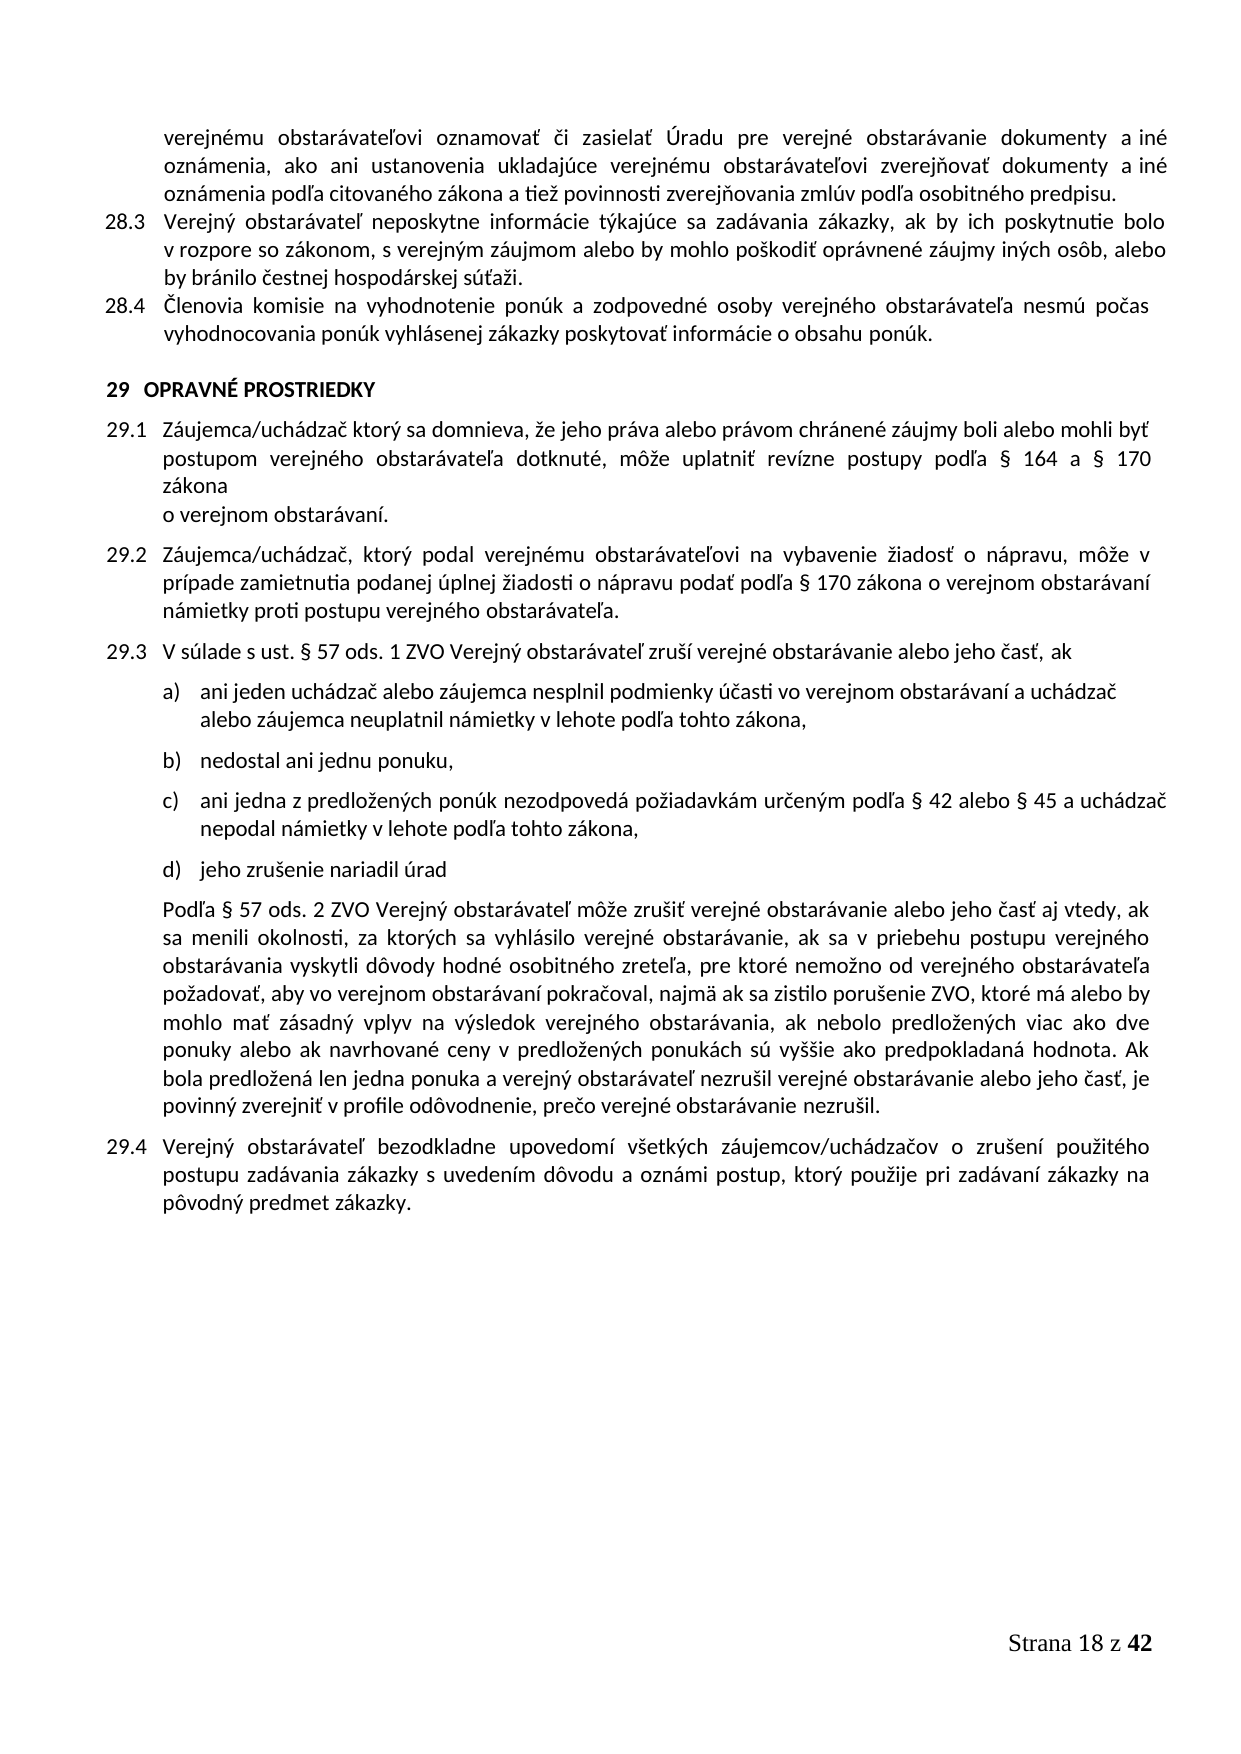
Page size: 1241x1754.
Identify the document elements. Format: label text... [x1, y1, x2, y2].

text o verejnom obstarávaní. [162, 500, 1167, 528]
list Verejný obstarávateľ bezodkladne upovedomí všetkých záujemcov/uchádzačov o zrušení použitého postupu zadávania zákazky s uvedením dôvodu a oznámi postup, ktorý použije pri zadávaní zákazky na pôvodný predmet zákazky. [106, 1132, 1152, 1216]
list Členovia komisie na vyhodnotenie ponúk a zodpovedné osoby verejného obstarávateľa nesmú počas vyhodnocovania ponúk vyhlásenej zákazky poskytovať informácie o obsahu ponúk. [104, 291, 1151, 347]
list ani jedna z predložených ponúk nezodpovedá požiadavkám určeným podľa § 42 alebo § 45 a uchádzač [162, 786, 1167, 814]
list Záujemca/uchádzač, ktorý podal verejnému obstarávateľovi na vybavenie žiadosť o nápravu, môže v prípade zamietnutia podanej úplnej žiadosti o nápravu podať podľa § 170 zákona o verejnom obstarávaní námietky proti postupu verejného obstarávateľa. [106, 540, 1152, 624]
text nepodal námietky v lehote podľa tohto zákona, [200, 814, 1167, 843]
list ani jeden uchádzač alebo záujemca nesplnil podmienky účasti vo verejnom obstarávaní a uchádzač alebo záujemca neuplatnil námietky v lehote podľa tohto zákona, [162, 677, 1152, 733]
list Záujemca/uchádzač ktorý sa domnieva, že jeho práva alebo právom chránené záujmy boli alebo mohli byť postupom verejného obstarávateľa dotknuté, môže uplatniť revízne postupy podľa § 164 a § 170 zákona [106, 416, 1151, 500]
list V súlade s ust. § 57 ods. 1 ZVO Verejný obstarávateľ zruší verejné obstarávanie alebo jeho časť, ak [106, 637, 1167, 665]
list nedostal ani jednu ponuku, [162, 746, 1167, 774]
list OPRAVNÉ PROSTRIEDKY [106, 375, 1167, 403]
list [104, 123, 1167, 207]
list jeho zrušenie nariadil úrad [162, 855, 1167, 883]
list Verejný obstarávateľ neposkytne informácie týkajúce sa zadávania zákazky, ak by ich poskytnutie bolo v rozpore so zákonom, s verejným záujmom alebo by mohlo poškodiť oprávnené záujmy iných osôb, alebo by bránilo čestnej hospodárskej súťaži. [104, 207, 1167, 291]
text Podľa § 57 ods. 2 ZVO Verejný obstarávateľ môže zrušiť verejné obstarávanie alebo jeho časť aj vtedy, ak sa menili okolnosti, za ktorých sa vyhlásilo verejné obstarávanie, ak sa v priebehu postupu verejného obstarávania vyskytli dôvody hodné osobitného zreteľa, pre ktoré nemožno od verejného obstarávateľa požadovať, aby vo verejnom obstarávaní pokračoval, najmä ak sa zistilo porušenie ZVO, ktoré má alebo by mohlo mať zásadný vplyv na výsledok verejného obstarávania, ak nebolo predložených viac ako dve ponuky alebo ak navrhované ceny v predložených ponukách sú vyššie ako predpokladaná hodnota. Ak bola predložená len jedna ponuka a verejný obstarávateľ nezrušil verejné obstarávanie alebo jeho časť, je povinný zverejniť v profile odôvodnenie, prečo verejné obstarávanie nezrušil. [162, 896, 1152, 1120]
